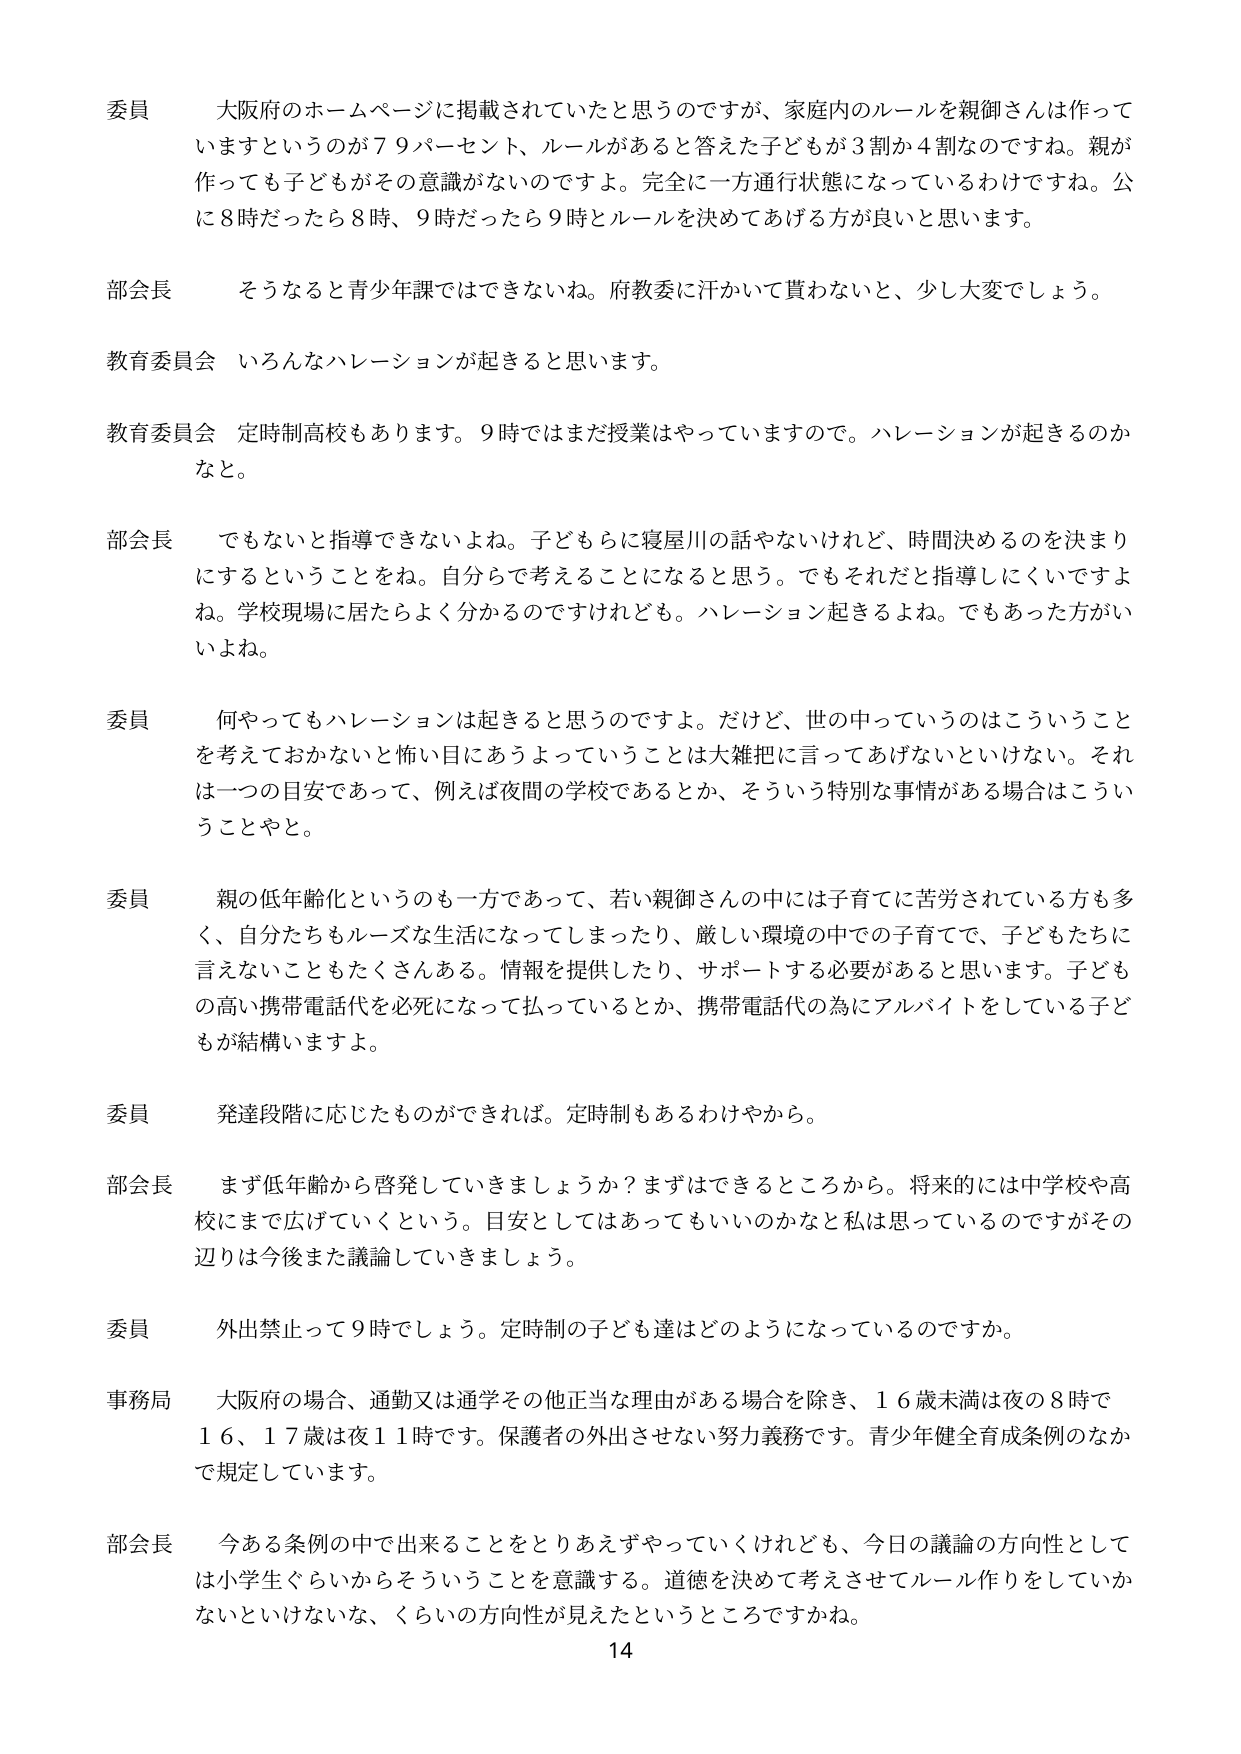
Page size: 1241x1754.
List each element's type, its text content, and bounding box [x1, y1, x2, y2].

text 教育委員会 定時制高校もあります。９時ではまだ授業はやっていますので。ハレーションが起きるのかなと。 [106, 414, 1134, 486]
text 委員 大阪府のホームページに掲載されていたと思うのですが、家庭内のルールを親御さんは作っていますというのが７９パーセント、ルールがあると答えた子どもが３割か４割なのですね。親が作っても子どもがその意識がないのですよ。完全に一方通行状態になっているわけですね。公に８時だったら８時、９時だったら９時とルールを決めてあげる方が良いと思います。 [106, 92, 1134, 235]
text 委員 外出禁止って９時でしょう。定時制の子ども達はどのようになっているのですか。 [106, 1310, 1134, 1346]
text 部会長 まず低年齢から啓発していきましょうか？まずはできるところから。将来的には中学校や高校にまで広げていくという。目安としてはあってもいいのかなと私は思っているのですがその辺りは今後また議論していきましょう。 [106, 1167, 1134, 1274]
text 部会長 そうなると青少年課ではできないね。府教委に汗かいて貰わないと、少し大変でしょう。 [106, 271, 1134, 307]
text 教育委員会 いろんなハレーションが起きると思います。 [106, 342, 1134, 378]
text 部会長 でもないと指導できないよね。子どもらに寝屋川の話やないけれど、時間決めるのを決まりにするということをね。自分らで考えることになると思う。でもそれだと指導しにくいですよね。学校現場に居たらよく分かるのですけれども。ハレーション起きるよね。でもあった方がいいよね。 [106, 522, 1134, 665]
text 事務局 大阪府の場合、通勤又は通学その他正当な理由がある場合を除き、１６歳未満は夜の８時で [106, 1382, 1134, 1417]
text 委員 発達段階に応じたものができれば。定時制もあるわけやから。 [106, 1095, 1134, 1131]
text １６、１７歳は夜１１時です。保護者の外出させない努力義務です。青少年健全育成条例のなかで規定しています。 [194, 1417, 1134, 1489]
text 委員 何やってもハレーションは起きると思うのですよ。だけど、世の中っていうのはこういうことを考えておかないと怖い目にあうよっていうことは大雑把に言ってあげないといけない。それは一つの目安であって、例えば夜間の学校であるとか、そういう特別な事情がある場合はこういうことやと。 [106, 701, 1134, 844]
text 委員 親の低年齢化というのも一方であって、若い親御さんの中には子育てに苦労されている方も多く、自分たちもルーズな生活になってしまったり、厳しい環境の中での子育てで、子どもたちに言えないこともたくさんある。情報を提供したり、サポートする必要があると思います。子どもの高い携帯電話代を必死になって払っているとか、携帯電話代の為にアルバイトをしている子どもが結構いますよ。 [106, 880, 1134, 1059]
text 部会長 今ある条例の中で出来ることをとりあえずやっていくけれども、今日の議論の方向性としては小学生ぐらいからそういうことを意識する。道徳を決めて考えさせてルール作りをしていかないといけないな、くらいの方向性が見えたというところですかね。 [106, 1525, 1134, 1632]
